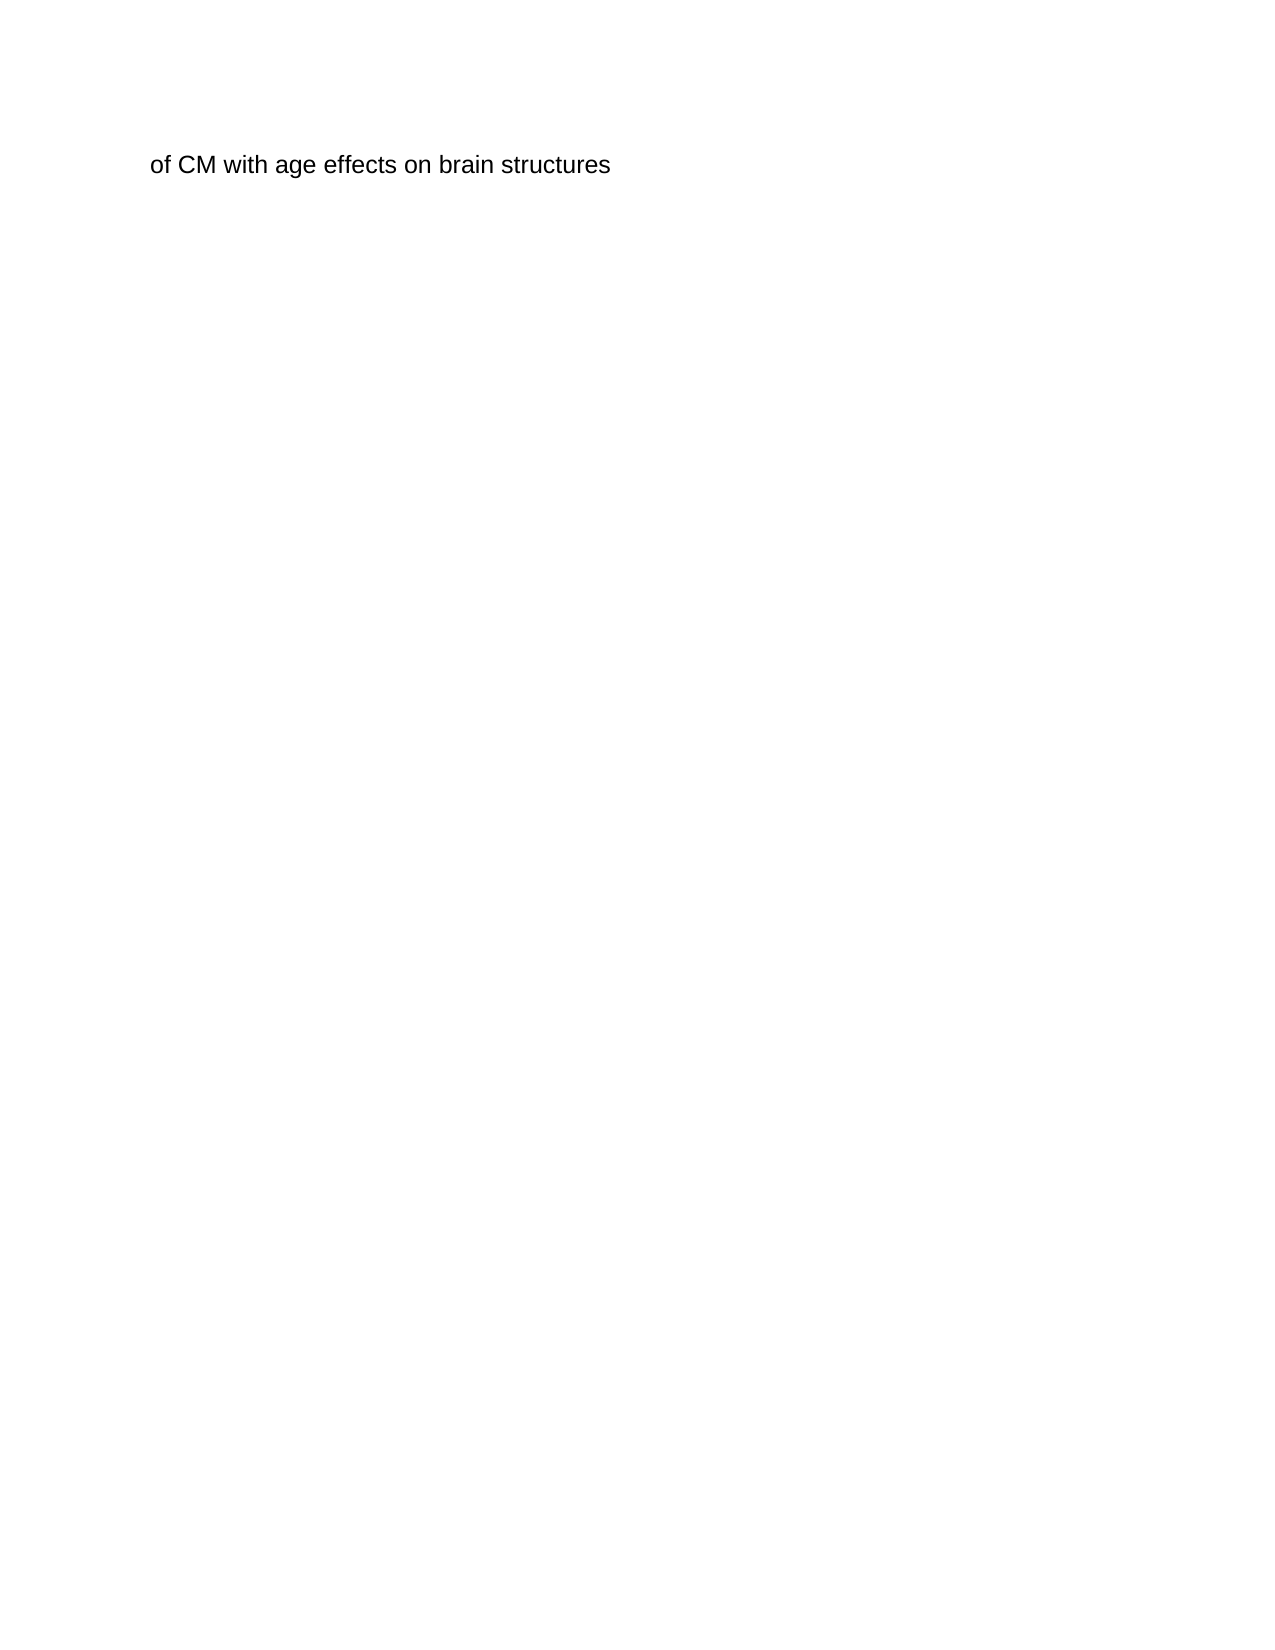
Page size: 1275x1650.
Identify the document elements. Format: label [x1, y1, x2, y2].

text [150, 150, 1125, 179]
